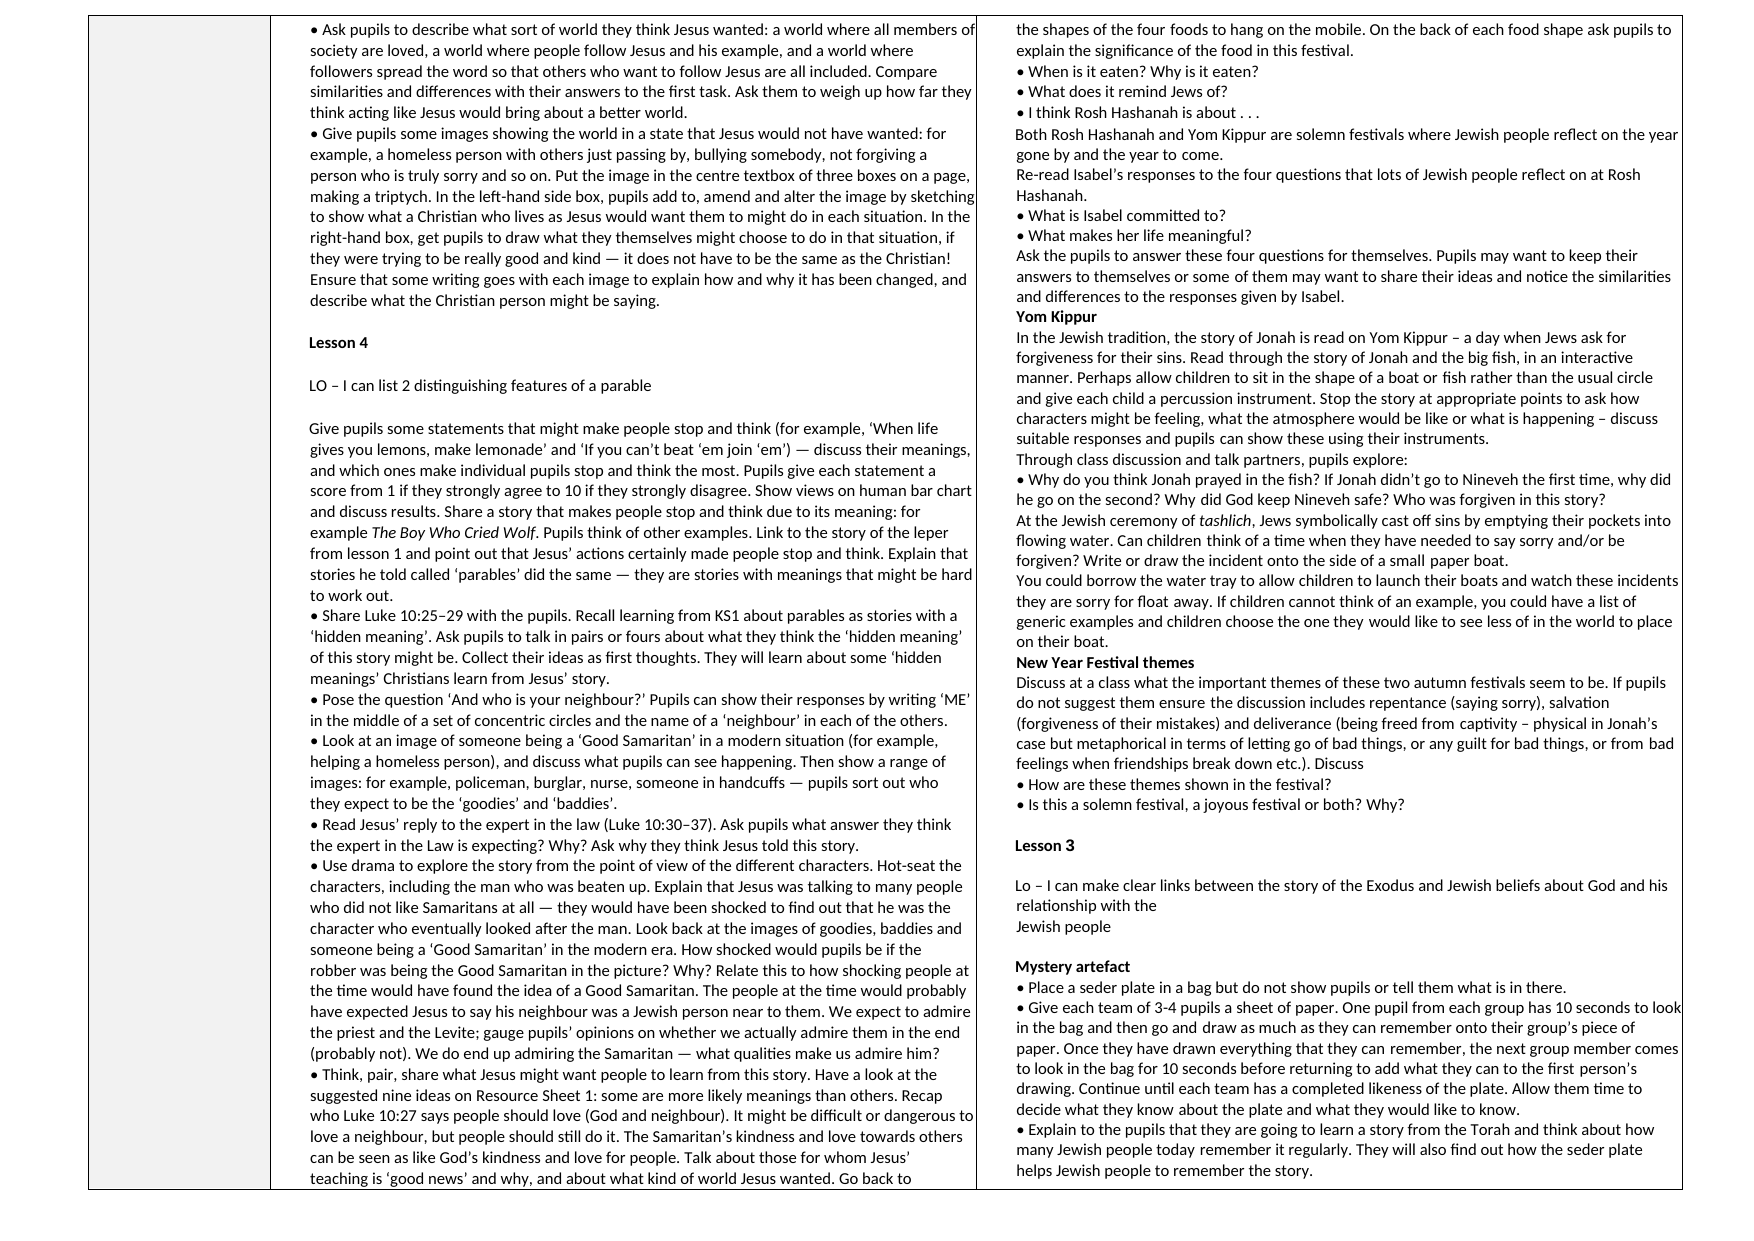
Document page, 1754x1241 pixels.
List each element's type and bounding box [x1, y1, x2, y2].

table_cell [271, 16, 976, 1188]
table_cell [977, 16, 1682, 1188]
table_cell [89, 16, 270, 1188]
